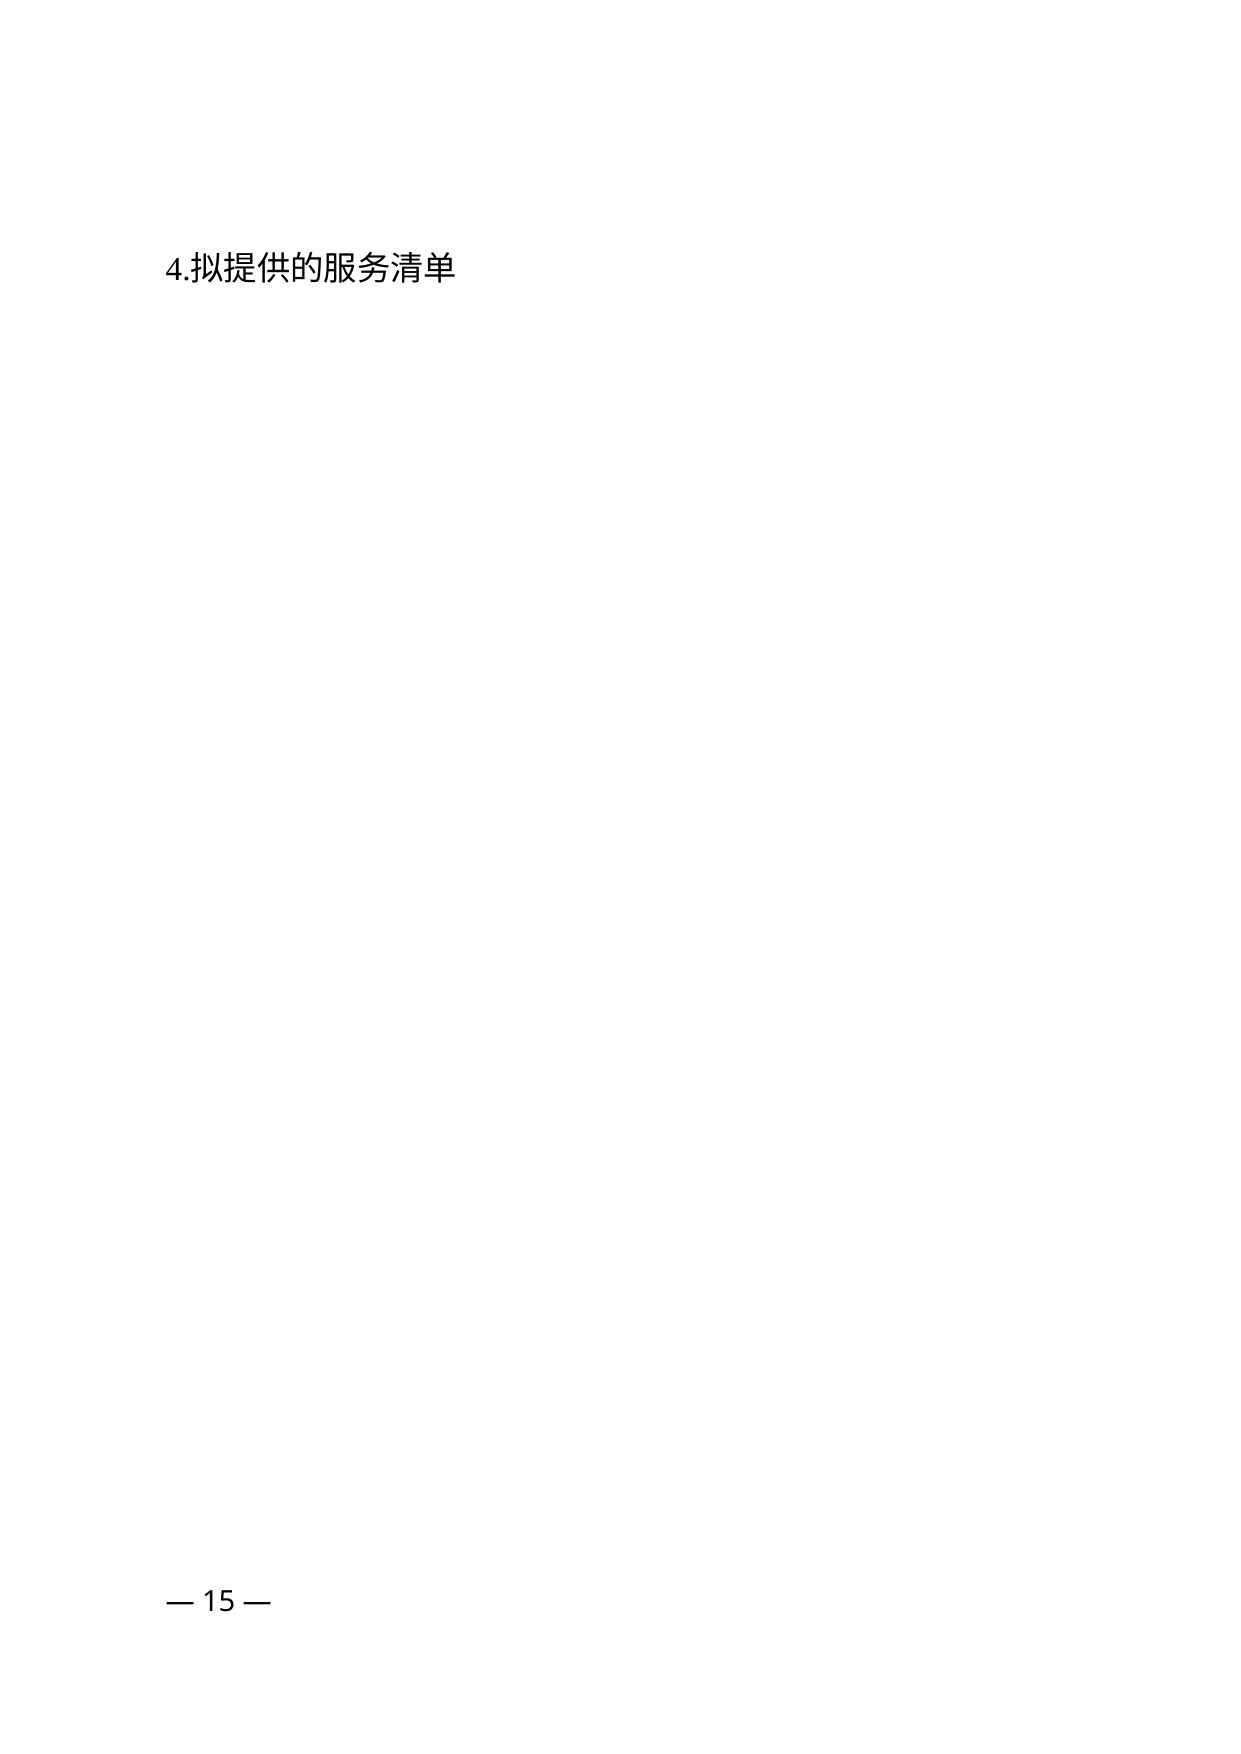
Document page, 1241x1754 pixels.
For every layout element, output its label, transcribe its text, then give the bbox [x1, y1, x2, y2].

text 4.拟提供的服务清单 [165, 233, 1087, 298]
